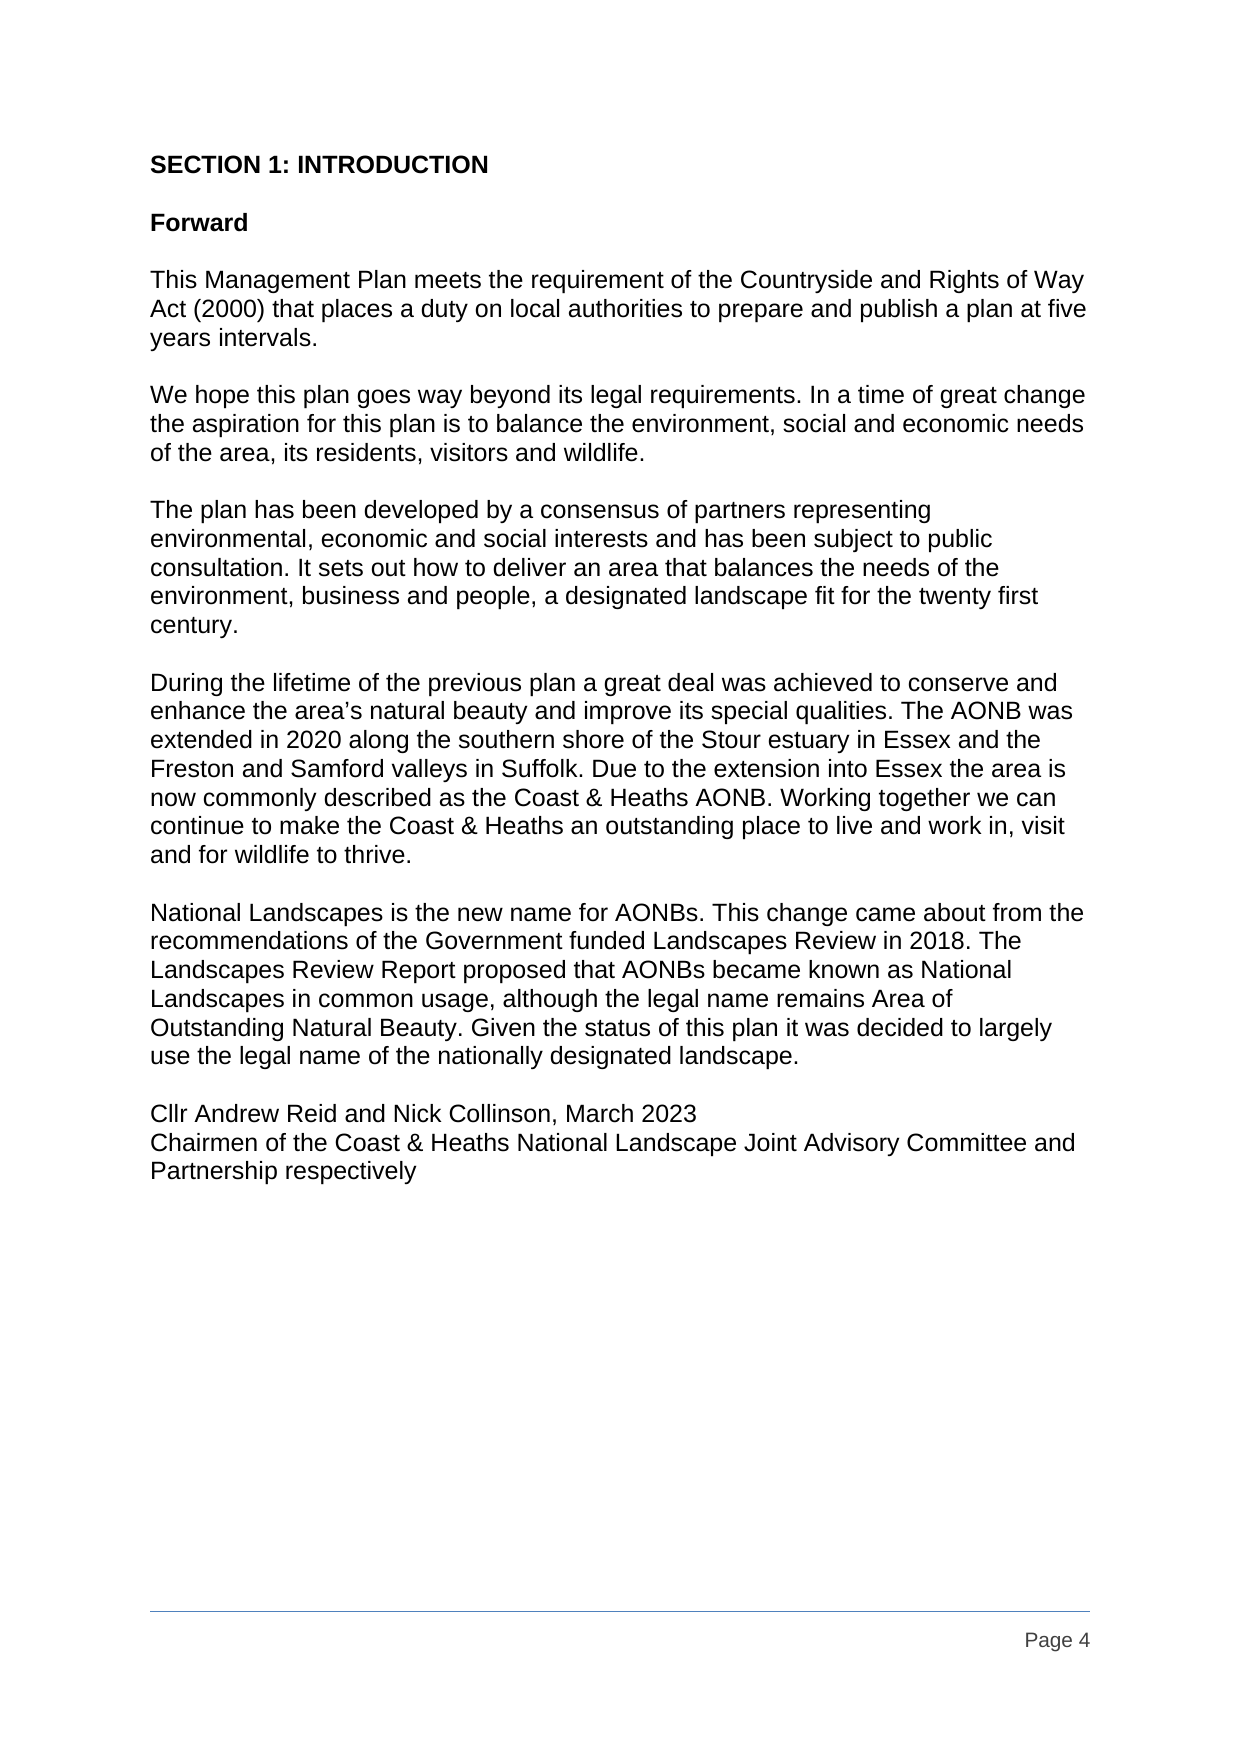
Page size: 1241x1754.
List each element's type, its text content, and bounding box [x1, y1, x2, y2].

text SECTION 1: INTRODUCTION [150, 150, 1090, 179]
text Chairmen of the Coast & Heaths National Landscape Joint Advisory Committee and Partnership respectively [150, 1127, 1090, 1185]
text We hope this plan goes way beyond its legal requirements. In a time of great change the aspiration for this plan is to balance the environment, social and economic needs of the area, its residents, visitors and wildlife. [150, 380, 1090, 466]
text National Landscapes is the new name for AONBs. This change came about from the recommendations of the Government funded Landscapes Review in 2018. The Landscapes Review Report proposed that AONBs became known as National Landscapes in common usage, although the legal name remains Area of Outstanding Natural Beauty. Given the status of this plan it was decided to largely use the legal name of the nationally designated landscape. [150, 897, 1090, 1070]
text Cllr Andrew Reid and Nick Collinson, March 2023 [150, 1099, 1090, 1127]
text This Management Plan meets the requirement of the Countryside and Rights of Way Act (2000) that places a duty on local authorities to prepare and publish a plan at five years intervals. [150, 265, 1090, 351]
text Forward [150, 207, 1090, 236]
text During the lifetime of the previous plan a great deal was achieved to conserve and enhance the area’s natural beauty and improve its special qualities. The AONB was extended in 2020 along the southern shore of the Stour estuary in Essex and the Freston and Samford valleys in Suffolk. Due to the extension into Essex the area is now commonly described as the Coast & Heaths AONB. Working together we can continue to make the Coast & Heaths an outstanding place to live and work in, visit and for wildlife to thrive. [150, 667, 1090, 869]
text The plan has been developed by a consensus of partners representing environmental, economic and social interests and has been subject to public consultation. It sets out how to deliver an area that balances the needs of the environment, business and people, a designated landscape fit for the twenty first century. [150, 495, 1090, 639]
